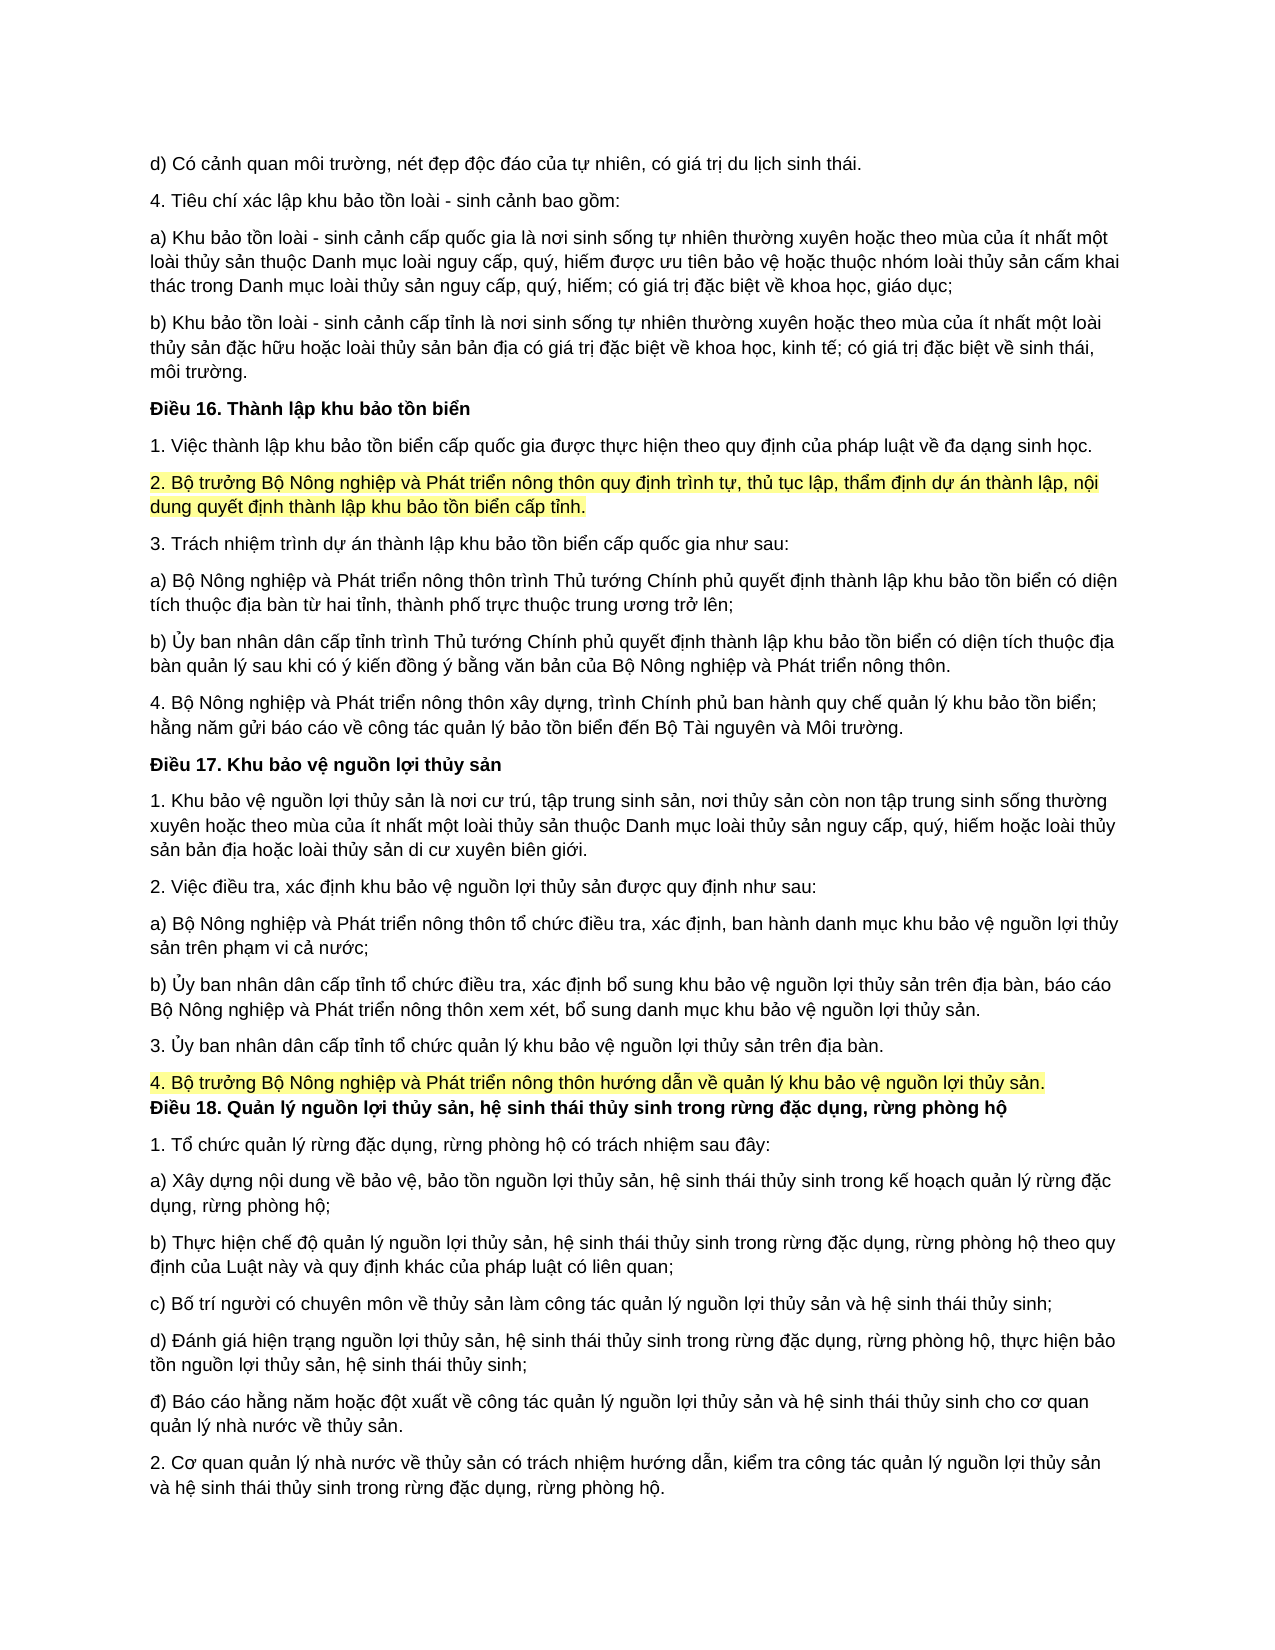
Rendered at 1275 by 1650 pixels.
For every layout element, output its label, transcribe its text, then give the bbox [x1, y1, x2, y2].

text d) Đánh giá hiện trạng nguồn lợi thủy sản, hệ sinh thái thủy sinh trong rừng đặc dụng, rừng phòng hộ, thực hiện bảo tồn nguồn lợi thủy sản, hệ sinh thái thủy sinh; [150, 1327, 1125, 1376]
text d) Có cảnh quan môi trường, nét đẹp độc đáo của tự nhiên, có giá trị du lịch sinh thái. [150, 150, 1125, 174]
text b) Ủy ban nhân dân cấp tỉnh trình Thủ tướng Chính phủ quyết định thành lập khu bảo tồn biển có diện tích thuộc địa bàn quản lý sau khi có ý kiến đồng ý bằng văn bản của Bộ Nông nghiệp và Phát triển nông thôn. [150, 628, 1125, 677]
text 1. Việc thành lập khu bảo tồn biển cấp quốc gia được thực hiện theo quy định của pháp luật về đa dạng sinh học. [150, 432, 1125, 456]
text 2. Việc điều tra, xác định khu bảo vệ nguồn lợi thủy sản được quy định như sau: [150, 873, 1125, 897]
text a) Khu bảo tồn loài - sinh cảnh cấp quốc gia là nơi sinh sống tự nhiên thường xuyên hoặc theo mùa của ít nhất một loài thủy sản thuộc Danh mục loài nguy cấp, quý, hiếm được ưu tiên bảo vệ hoặc thuộc nhóm loài thủy sản cấm khai thác trong Danh mục loài thủy sản nguy cấp, quý, hiếm; có giá trị đặc biệt về khoa học, giáo dục; [150, 224, 1125, 297]
text đ) Báo cáo hằng năm hoặc đột xuất về công tác quản lý nguồn lợi thủy sản và hệ sinh thái thủy sinh cho cơ quan quản lý nhà nước về thủy sản. [150, 1388, 1125, 1437]
text a) Bộ Nông nghiệp và Phát triển nông thôn tổ chức điều tra, xác định, ban hành danh mục khu bảo vệ nguồn lợi thủy sản trên phạm vi cả nước; [150, 910, 1125, 959]
text Điều 18. Quản lý nguồn lợi thủy sản, hệ sinh thái thủy sinh trong rừng đặc dụng, rừng phòng hộ [150, 1094, 1125, 1118]
text 3. Trách nhiệm trình dự án thành lập khu bảo tồn biển cấp quốc gia như sau: [150, 530, 1125, 554]
text 4. Tiêu chí xác lập khu bảo tồn loài - sinh cảnh bao gồm: [150, 187, 1125, 211]
text 1. Khu bảo vệ nguồn lợi thủy sản là nơi cư trú, tập trung sinh sản, nơi thủy sản còn non tập trung sinh sống thường xuyên hoặc theo mùa của ít nhất một loài thủy sản thuộc Danh mục loài thủy sản nguy cấp, quý, hiếm hoặc loài thủy sản bản địa hoặc loài thủy sản di cư xuyên biên giới. [150, 787, 1125, 861]
text b) Ủy ban nhân dân cấp tỉnh tổ chức điều tra, xác định bổ sung khu bảo vệ nguồn lợi thủy sản trên địa bàn, báo cáo Bộ Nông nghiệp và Phát triển nông thôn xem xét, bổ sung danh mục khu bảo vệ nguồn lợi thủy sản. [150, 971, 1125, 1020]
text a) Bộ Nông nghiệp và Phát triển nông thôn trình Thủ tướng Chính phủ quyết định thành lập khu bảo tồn biển có diện tích thuộc địa bàn từ hai tỉnh, thành phố trực thuộc trung ương trở lên; [150, 567, 1125, 616]
text a) Xây dựng nội dung về bảo vệ, bảo tồn nguồn lợi thủy sản, hệ sinh thái thủy sinh trong kế hoạch quản lý rừng đặc dụng, rừng phòng hộ; [150, 1167, 1125, 1216]
text 4. Bộ trưởng Bộ Nông nghiệp và Phát triển nông thôn hướng dẫn về quản lý khu bảo vệ nguồn lợi thủy sản. [150, 1069, 1125, 1094]
text b) Khu bảo tồn loài - sinh cảnh cấp tỉnh là nơi sinh sống tự nhiên thường xuyên hoặc theo mùa của ít nhất một loài thủy sản đặc hữu hoặc loài thủy sản bản địa có giá trị đặc biệt về khoa học, kinh tế; có giá trị đặc biệt về sinh thái, môi trường. [150, 309, 1125, 382]
text c) Bố trí người có chuyên môn về thủy sản làm công tác quản lý nguồn lợi thủy sản và hệ sinh thái thủy sinh; [150, 1290, 1125, 1314]
text 3. Ủy ban nhân dân cấp tỉnh tổ chức quản lý khu bảo vệ nguồn lợi thủy sản trên địa bàn. [150, 1032, 1125, 1057]
text Điều 17. Khu bảo vệ nguồn lợi thủy sản [150, 751, 1125, 775]
text 2. Cơ quan quản lý nhà nước về thủy sản có trách nhiệm hướng dẫn, kiểm tra công tác quản lý nguồn lợi thủy sản và hệ sinh thái thủy sinh trong rừng đặc dụng, rừng phòng hộ. [150, 1449, 1125, 1498]
text Điều 16. Thành lập khu bảo tồn biển [150, 395, 1125, 419]
text b) Thực hiện chế độ quản lý nguồn lợi thủy sản, hệ sinh thái thủy sinh trong rừng đặc dụng, rừng phòng hộ theo quy định của Luật này và quy định khác của pháp luật có liên quan; [150, 1229, 1125, 1277]
text 1. Tổ chức quản lý rừng đặc dụng, rừng phòng hộ có trách nhiệm sau đây: [150, 1131, 1125, 1155]
text 2. Bộ trưởng Bộ Nông nghiệp và Phát triển nông thôn quy định trình tự, thủ tục lập, thẩm định dự án thành lập, nội dung quyết định thành lập khu bảo tồn biển cấp tỉnh. [150, 469, 1125, 517]
text 4. Bộ Nông nghiệp và Phát triển nông thôn xây dựng, trình Chính phủ ban hành quy chế quản lý khu bảo tồn biển; hằng năm gửi báo cáo về công tác quản lý bảo tồn biển đến Bộ Tài nguyên và Môi trường. [150, 689, 1125, 738]
